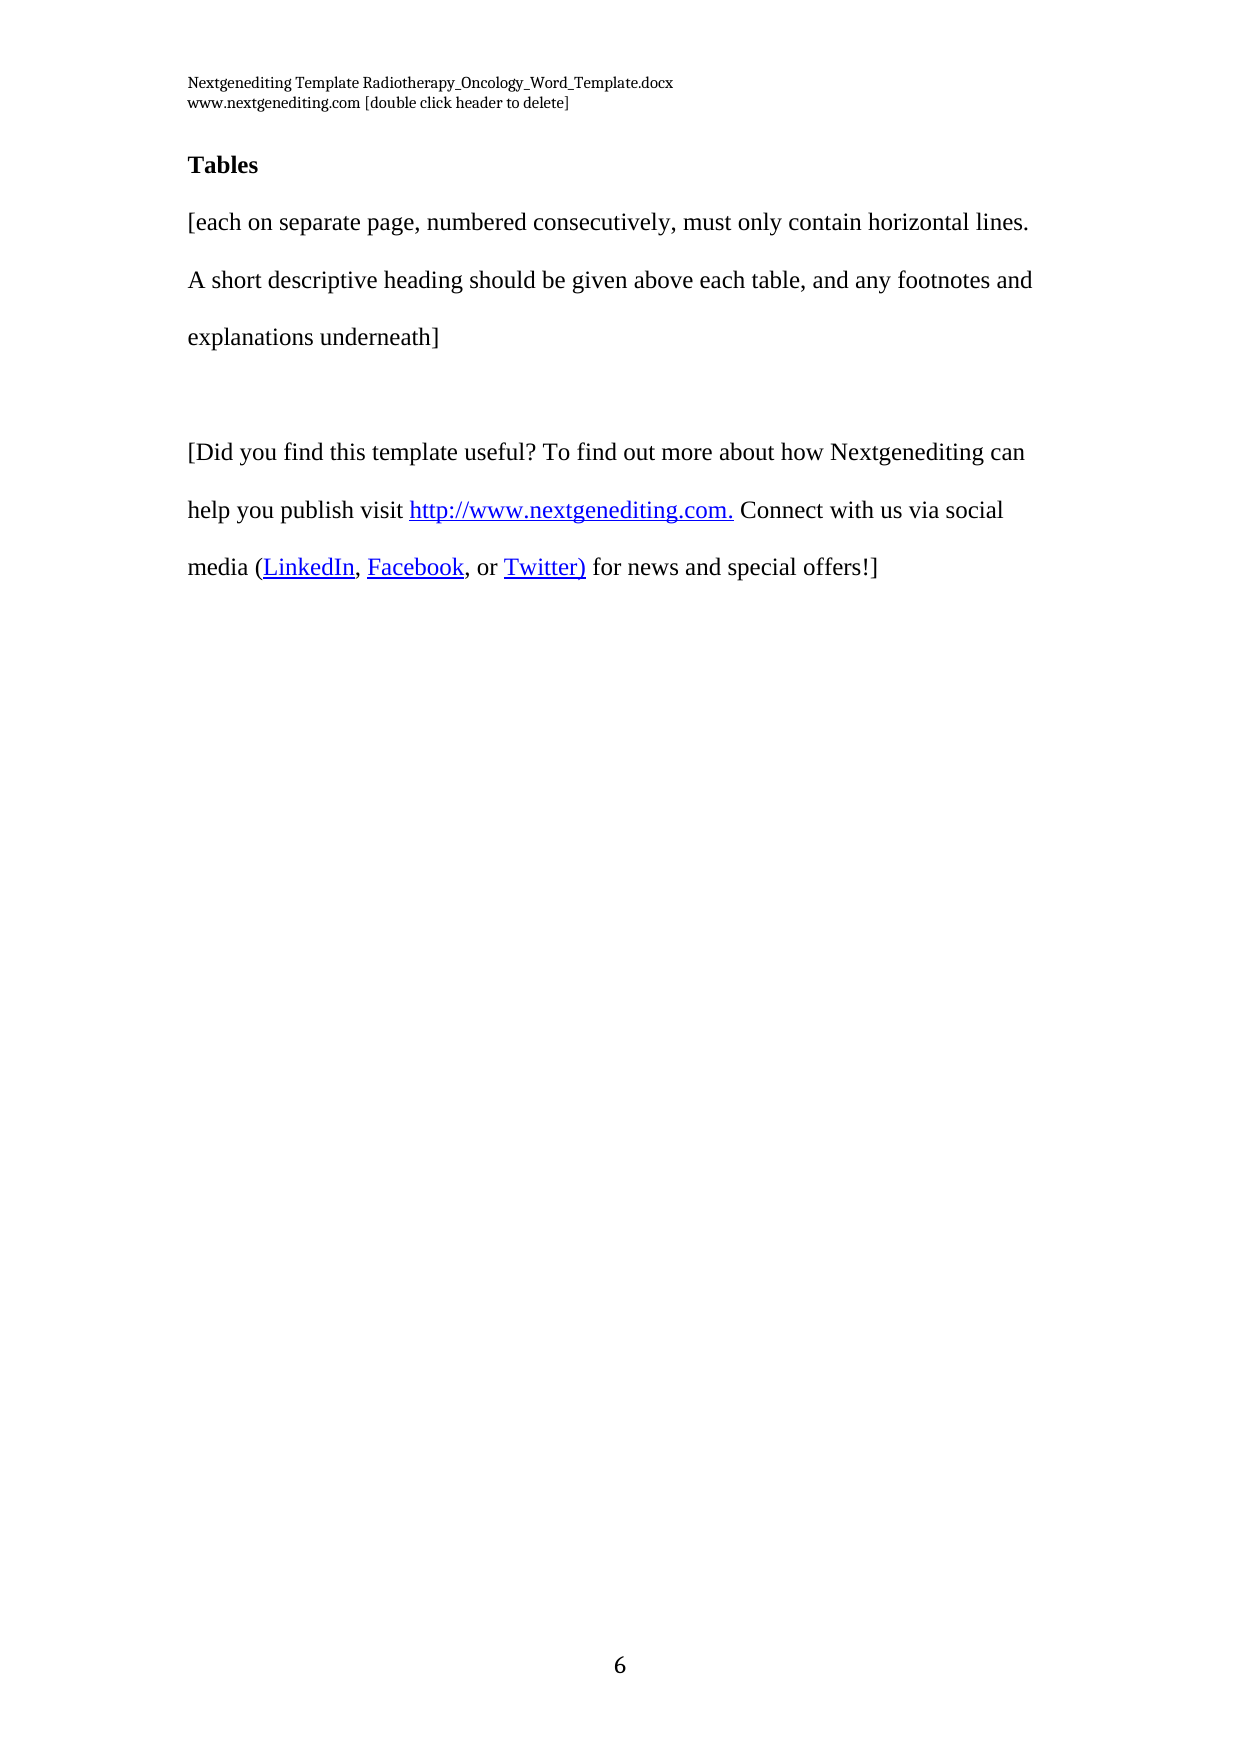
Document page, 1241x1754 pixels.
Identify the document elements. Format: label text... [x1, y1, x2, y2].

text [each on separate page, numbered consecutively, must only contain horizontal lines. A short descriptive heading should be given above each table, and any footnotes and explanations underneath] [187, 207, 1053, 351]
text [Did you find this template useful? To find out more about how Nextgenediting can help you publish visit http://www.nextgenediting.com. Connect with us via social media (LinkedIn, Facebook, or Twitter) for news and special offers!] [187, 437, 1053, 581]
text Tables [187, 150, 1053, 179]
